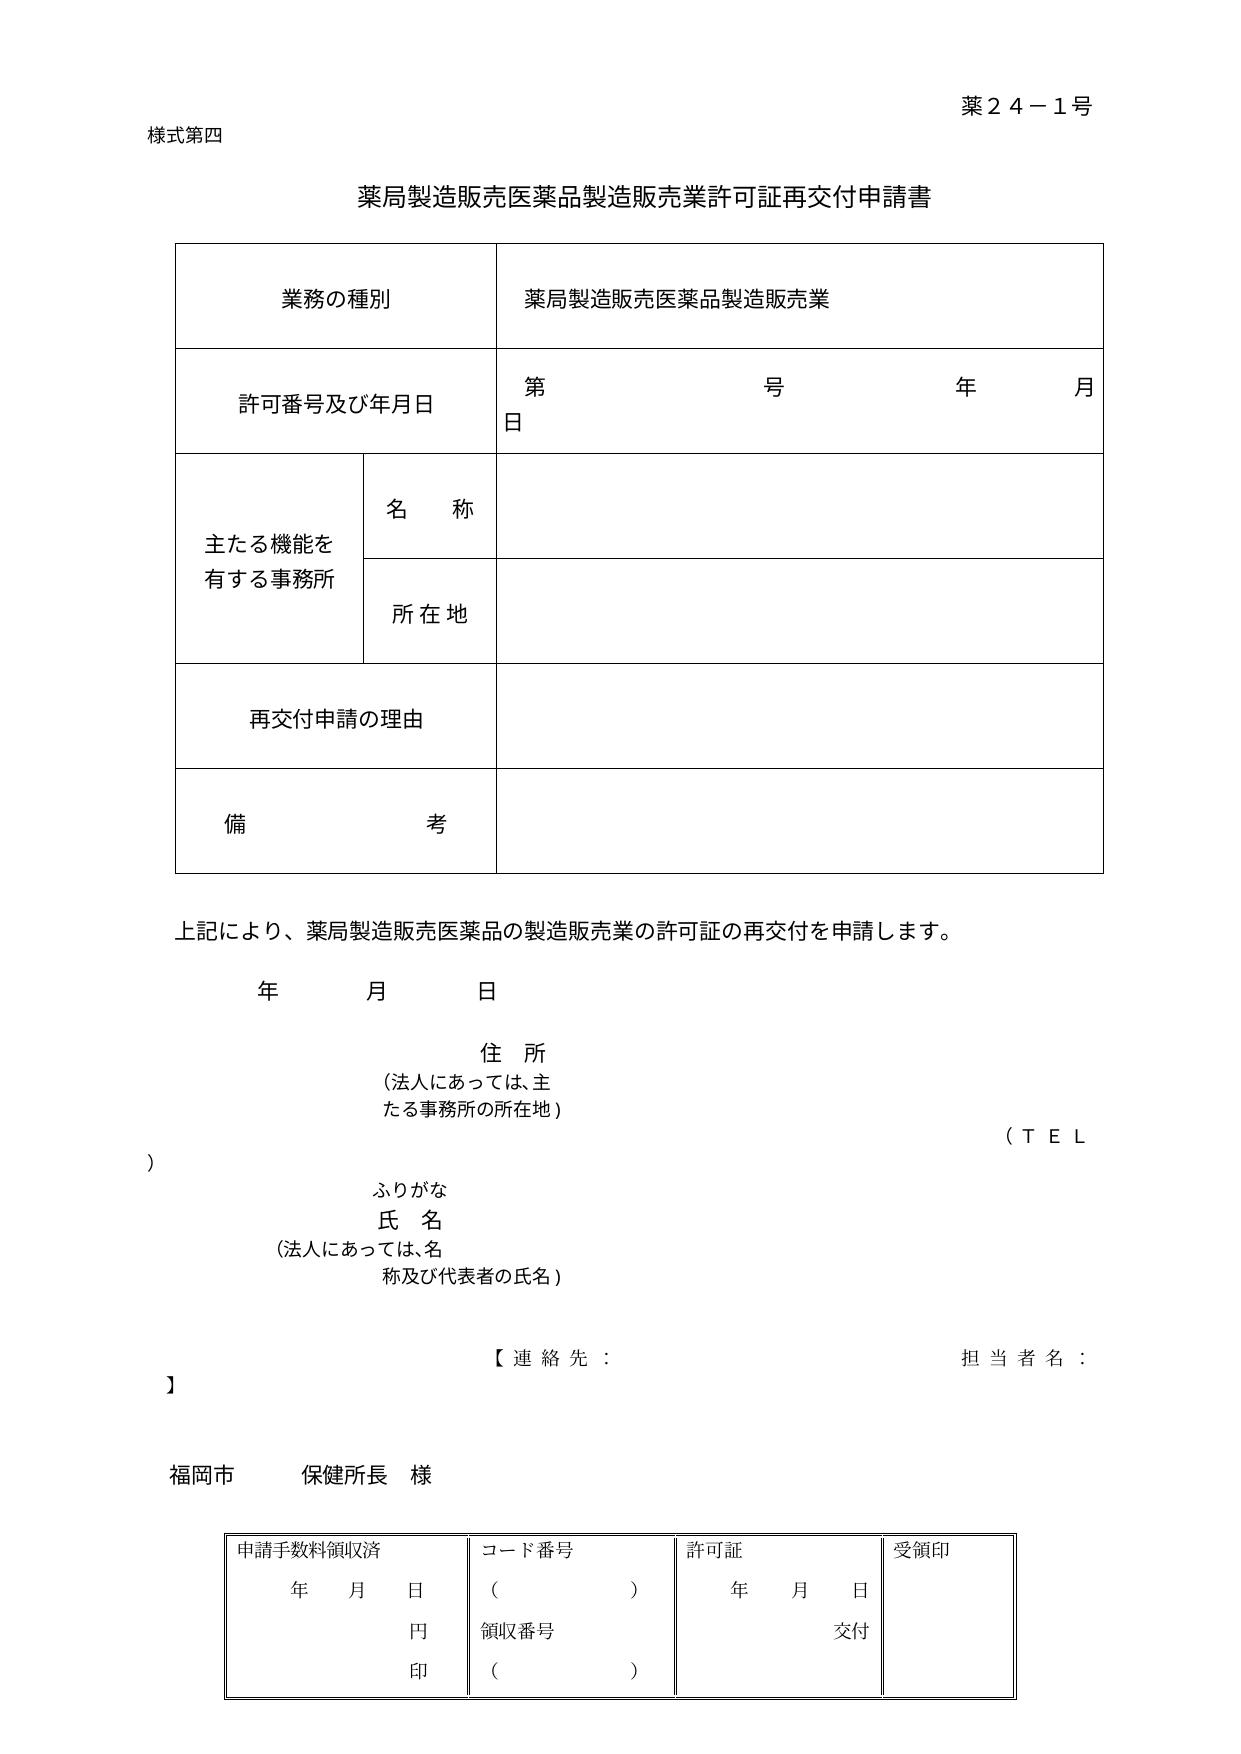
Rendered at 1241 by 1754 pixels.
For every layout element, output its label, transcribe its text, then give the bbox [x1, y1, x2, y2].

table_cell 再交付申請の理由 [176, 664, 496, 768]
table_cell [497, 769, 1103, 873]
table_cell 主たる機能を 有する事務所 [176, 454, 363, 663]
table_cell 許可番号及び年月日 [176, 349, 496, 453]
table_cell [497, 454, 1103, 558]
text （法人にあっては､主 [148, 1067, 1092, 1094]
text 福岡市 保健所長 様 [148, 1458, 1092, 1489]
table_header 受領印 [882, 1536, 1013, 1697]
text 年 月 日 [148, 974, 1092, 1006]
table_cell [497, 559, 1103, 663]
text ふりがな [148, 1176, 1092, 1203]
table_cell 第 号 年 月 日 [497, 349, 1103, 453]
text 様式第四 [148, 120, 1092, 147]
table_header 業務の種別 [176, 244, 496, 348]
text 住 所 [148, 1036, 1092, 1067]
table_header 許可証 年 月 日 交付 [675, 1536, 882, 1697]
text たる事務所の所在地 ) [148, 1094, 1092, 1122]
text （ＴＥＬ ） [148, 1122, 1092, 1176]
text 氏 名 [148, 1203, 1092, 1235]
table_header 薬局製造販売医薬品製造販売業 [497, 244, 1103, 348]
table_cell 所 在 地 [364, 559, 496, 663]
text 称及び代表者の氏名 ) [148, 1262, 1092, 1289]
table_cell 備 考 [176, 769, 496, 873]
table_cell 名 称 [364, 454, 496, 558]
text （法人にあっては､名 [148, 1235, 1092, 1262]
table_header 申請手数料領収済 年 月 日 円 印 [227, 1536, 468, 1697]
text 薬２４－１号 [148, 89, 1092, 120]
table_cell [497, 664, 1103, 768]
text 薬局製造販売医薬品製造販売業許可証再交付申請書 [148, 177, 1092, 213]
text 【連絡先： 担当者名： 】 [148, 1344, 1092, 1398]
table_header コード番号 （ ） 領収番号 （ ） [469, 1536, 675, 1697]
text 上記により、薬局製造販売医薬品の製造販売業の許可証の再交付を申請します。 [148, 921, 1092, 944]
